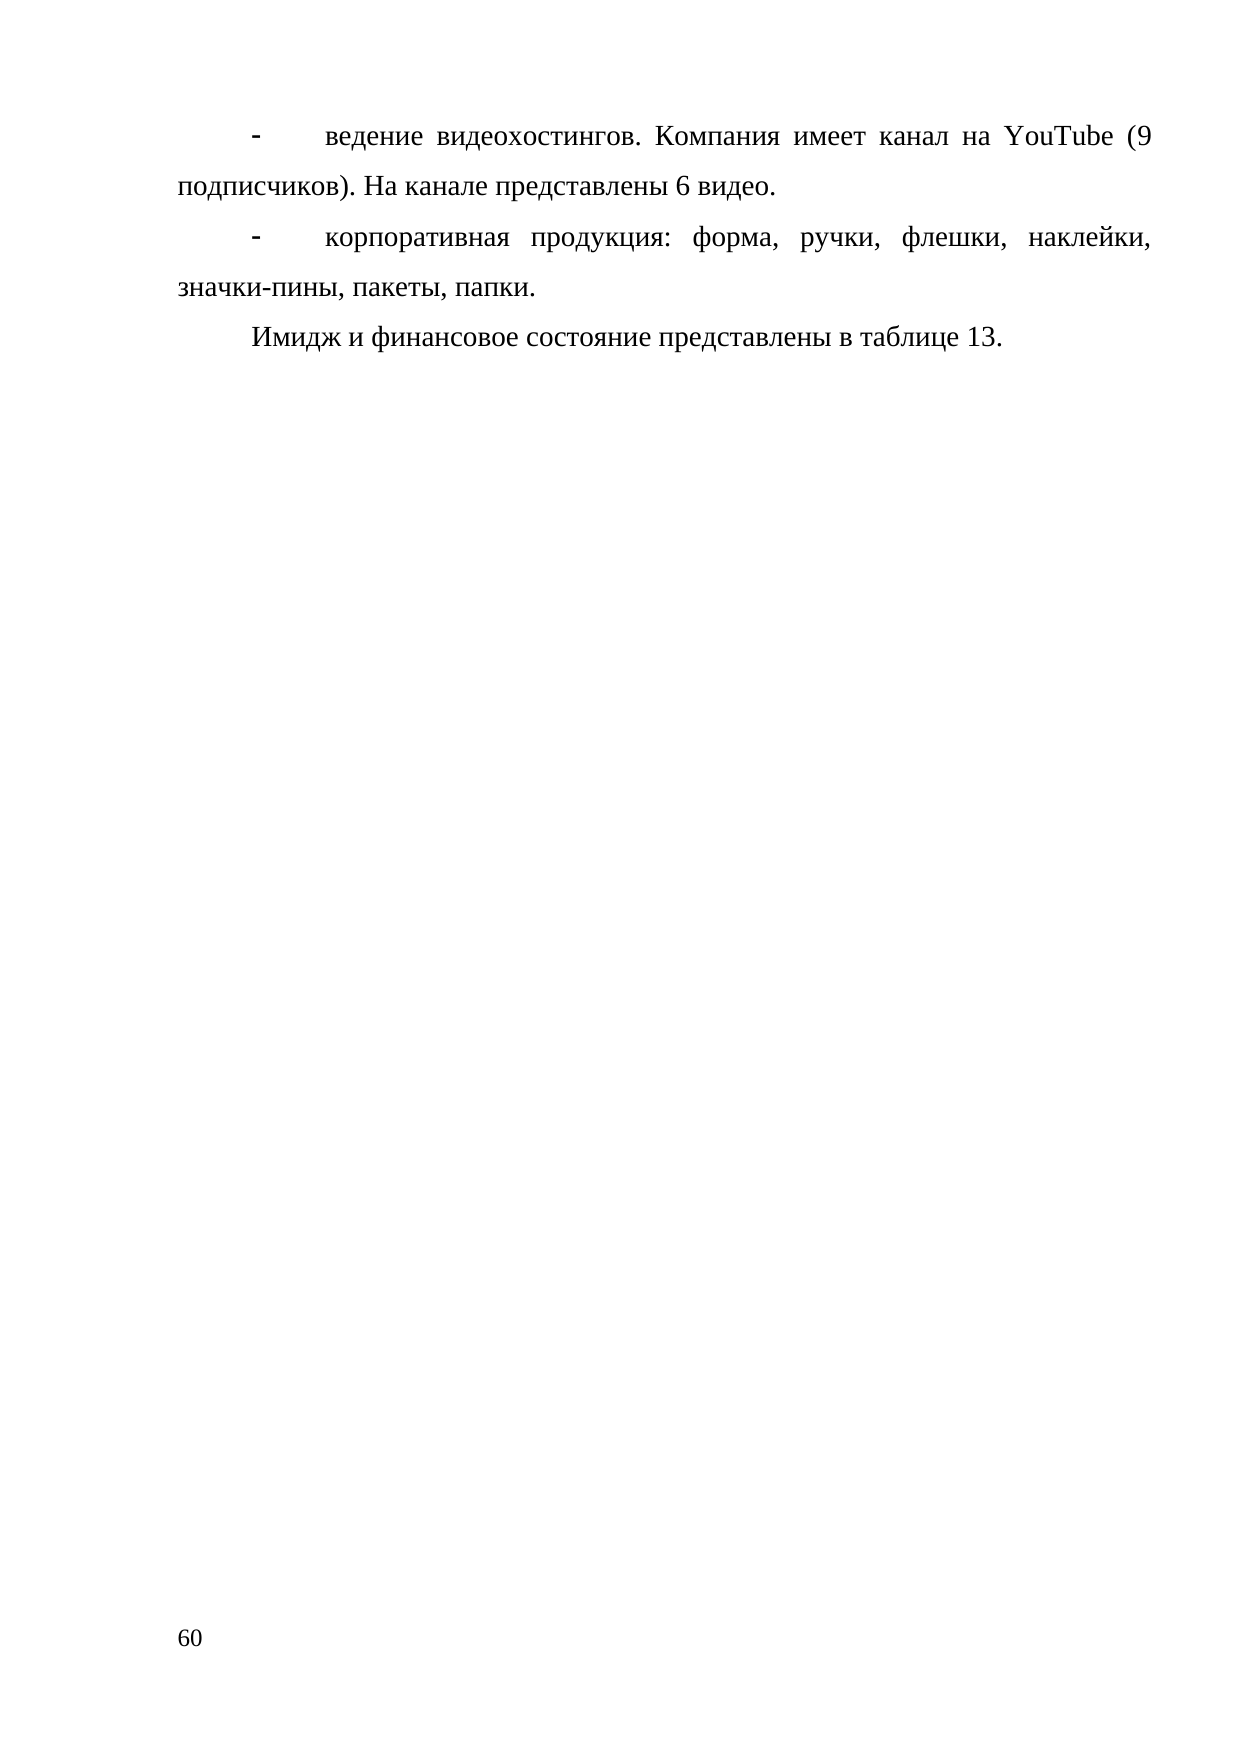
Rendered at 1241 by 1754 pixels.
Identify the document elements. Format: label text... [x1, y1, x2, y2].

list Имидж и финансовое состояние представлены в таблице 13. [177, 319, 1152, 353]
list ведение видеохостингов. Компания имеет канал на YouTube (9 подписчиков). На канале представлены 6 видео. [177, 118, 1152, 202]
list корпоративная продукция: форма, ручки, флешки, наклейки, значки-пины, пакеты, папки. [177, 219, 1152, 303]
